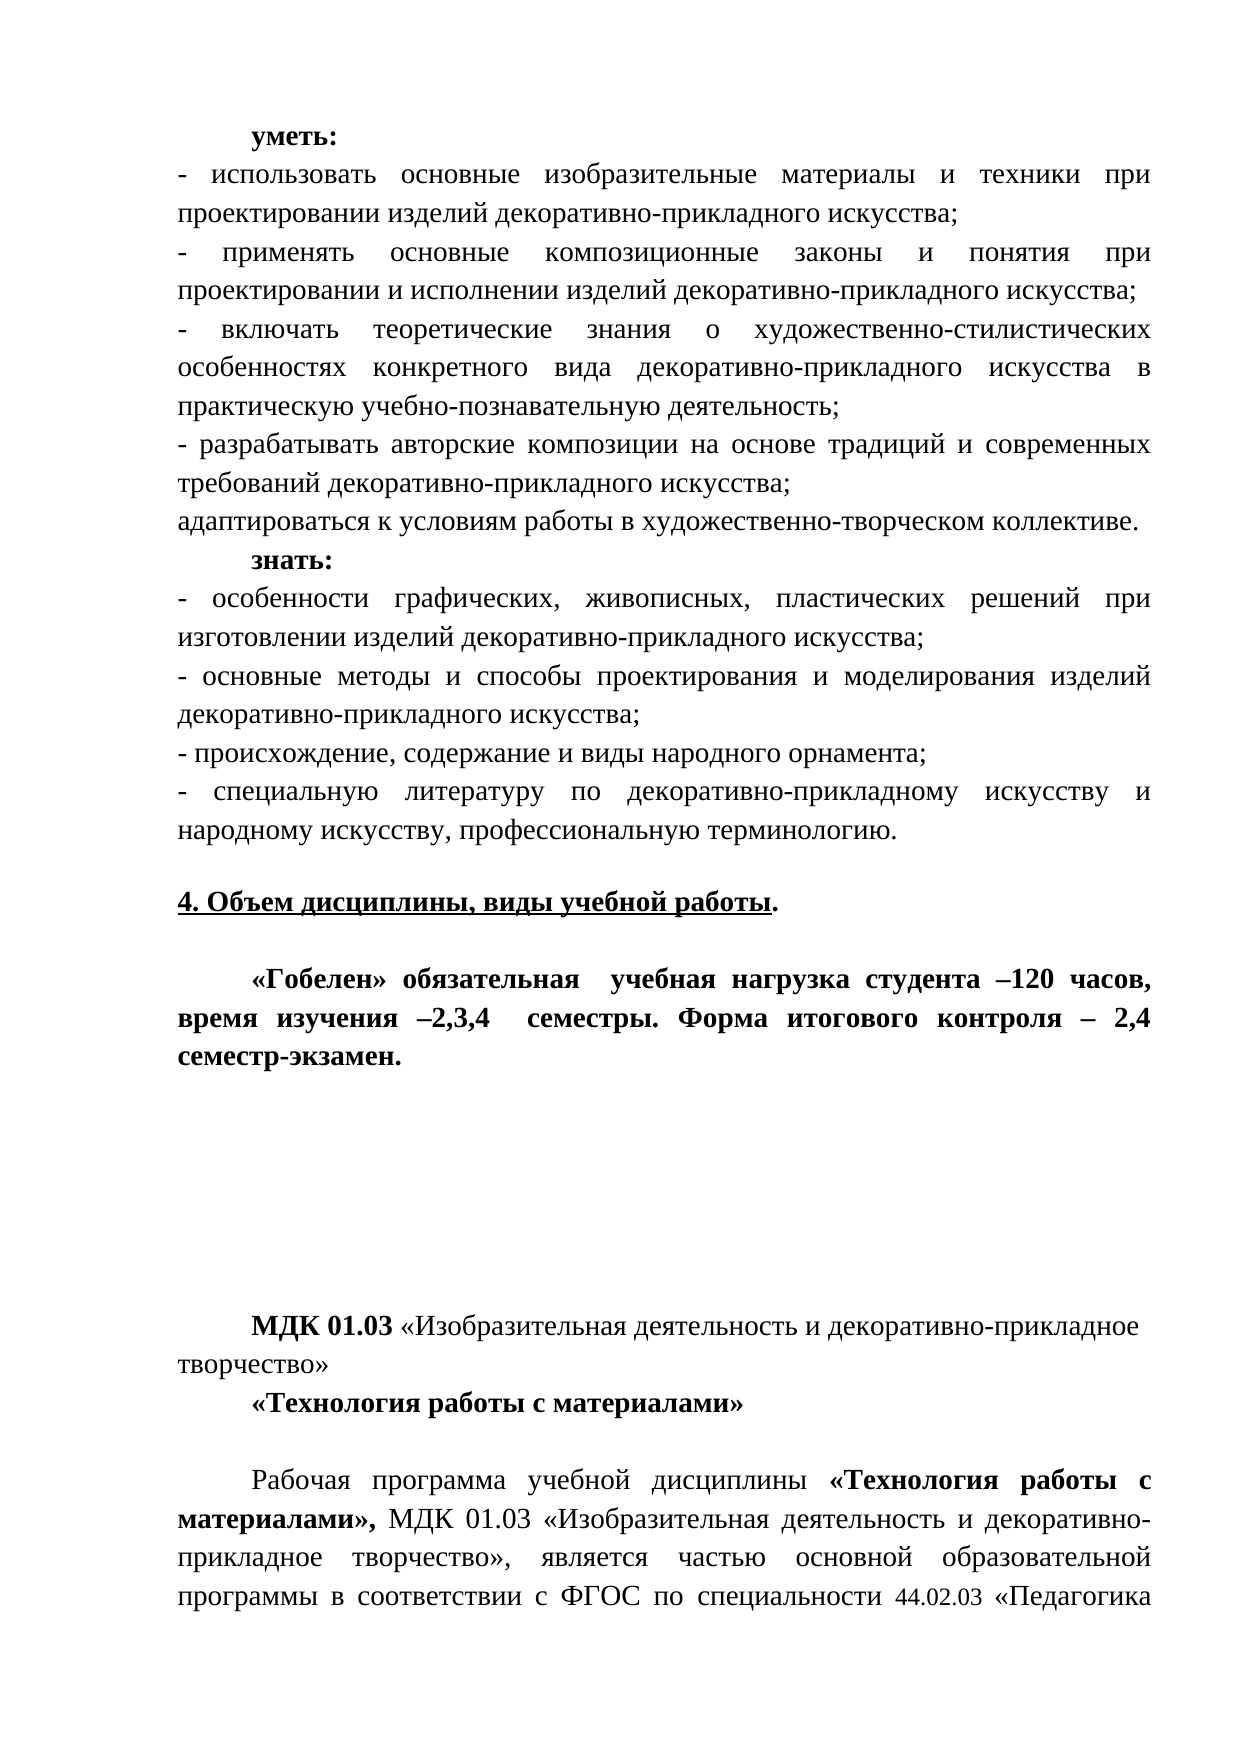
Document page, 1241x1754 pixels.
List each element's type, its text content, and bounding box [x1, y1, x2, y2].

text - специальную литературу по декоративно-прикладному искусству и народному искусству, профессиональную терминологию. [177, 773, 1152, 845]
text «Гобелен» обязательная учебная нагрузка студента –120 часов, время изучения –2,3,4 семестры. Форма итогового контроля – 2,4 семестр-экзамен. [177, 961, 1152, 1072]
text знать: [177, 542, 1152, 576]
text уметь: [177, 118, 1152, 152]
text - основные методы и способы проектирования и моделирования изделий декоративно-прикладного искусства; [177, 658, 1152, 730]
text 4. Объем дисциплины, виды учебной работы. [177, 884, 1152, 918]
text «Технология работы с материалами» [177, 1385, 1152, 1419]
text - особенности графических, живописных, пластических решений при изготовлении изделий декоративно-прикладного искусства; [177, 581, 1152, 653]
text - применять основные композиционные законы и понятия при проектировании и исполнении изделий декоративно-прикладного искусства; [177, 234, 1152, 306]
text - разрабатывать авторские композиции на основе традиций и современных требований декоративно-прикладного искусства; [177, 426, 1152, 498]
text - использовать основные изобразительные материалы и техники при проектировании изделий декоративно-прикладного искусства; [177, 157, 1152, 229]
text - происхождение, содержание и виды народного орнамента; [177, 735, 1152, 768]
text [177, 1462, 1152, 1611]
text - включать теоретические знания о художественно-стилистических особенностях конкретного вида декоративно-прикладного искусства в практическую учебно-познавательную деятельность; [177, 311, 1152, 421]
text адаптироваться к условиям работы в художественно-творческом коллективе. [177, 503, 1152, 537]
text МДК 01.03 «Изобразительная деятельность и декоративно-прикладное творчество» [177, 1308, 1152, 1380]
